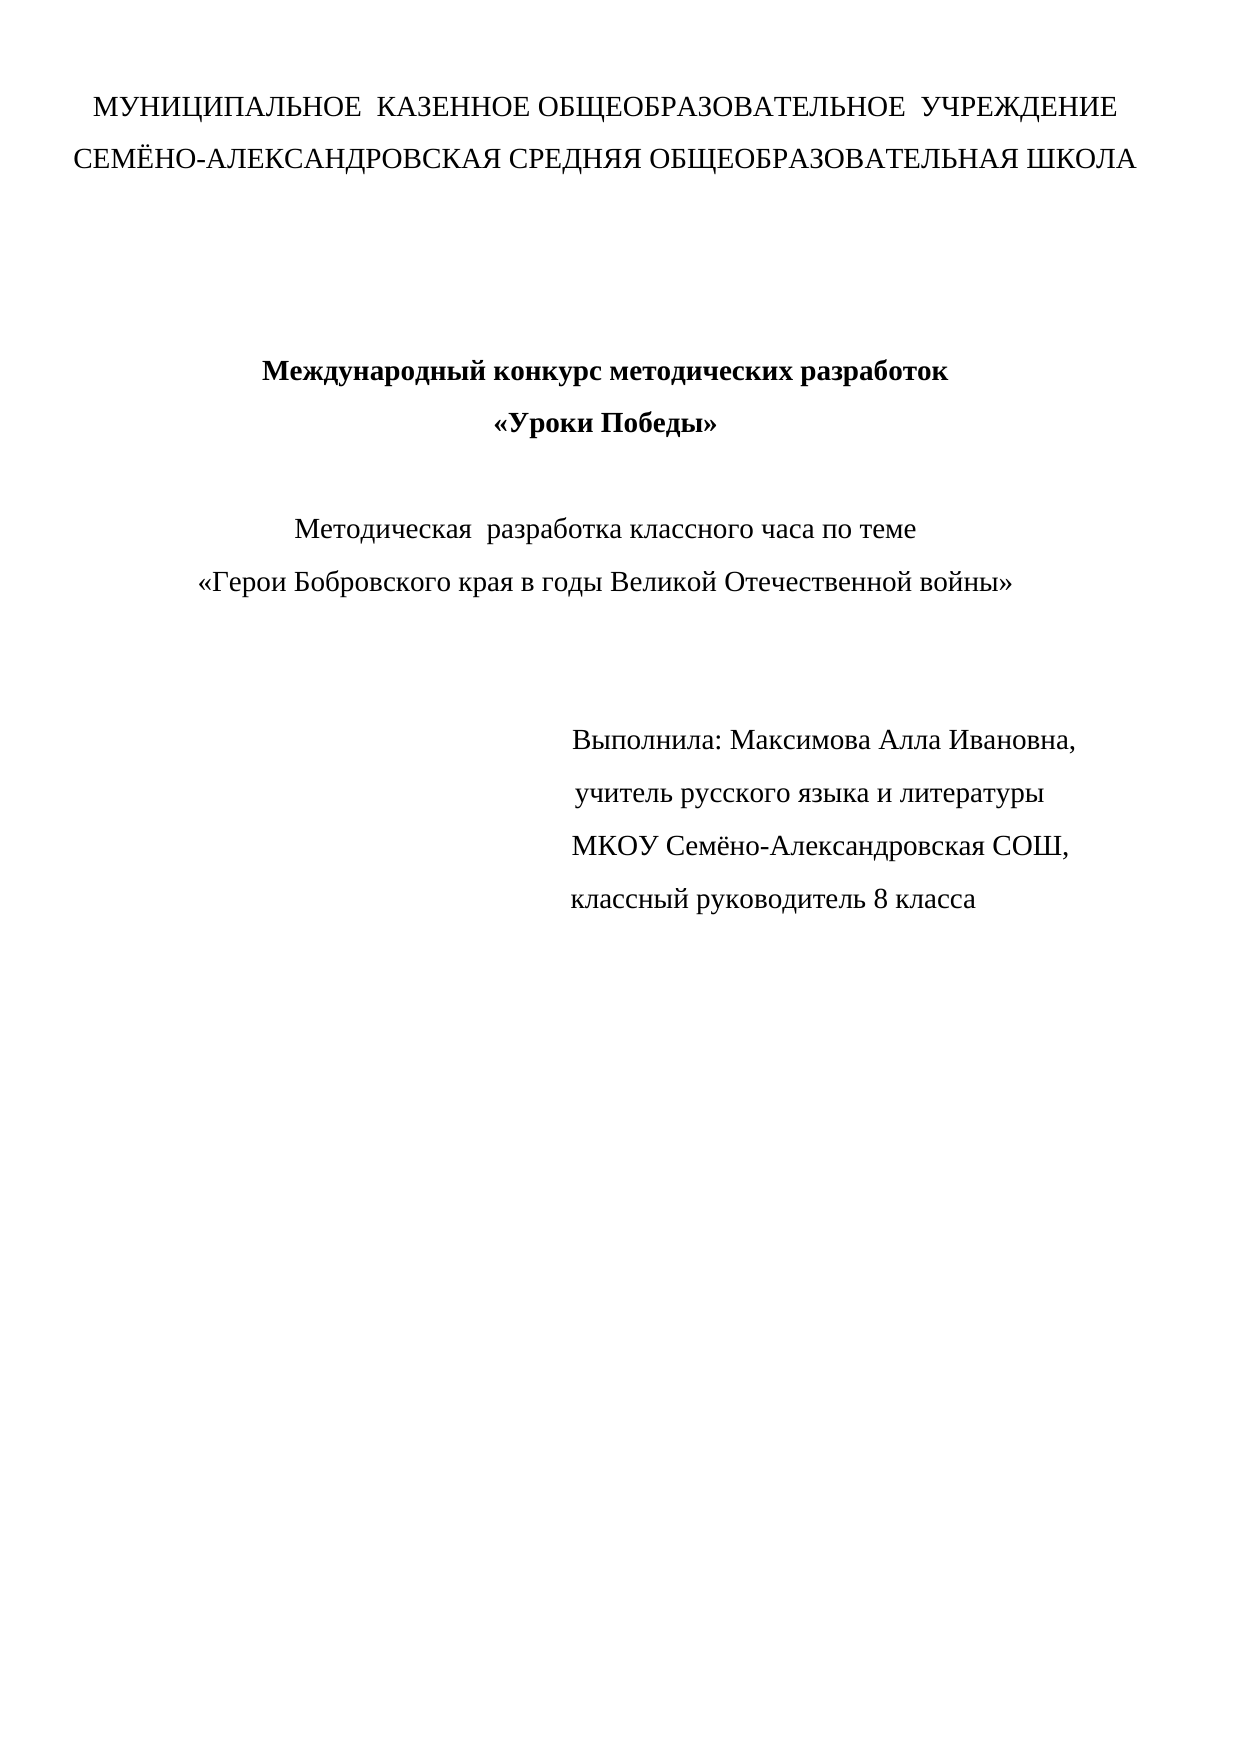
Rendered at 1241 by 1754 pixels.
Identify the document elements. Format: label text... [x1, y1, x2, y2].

text Международный конкурс методических разработок [59, 353, 1152, 386]
text классный руководитель 8 класса [59, 881, 1152, 914]
text МУНИЦИПАЛЬНОЕ КАЗЕННОЕ ОБЩЕОБРАЗОВАТЕЛЬНОЕ УЧРЕЖДЕНИЕ [59, 89, 1152, 122]
text учитель русского языка и литературы [59, 775, 1152, 809]
text МКОУ Семёно-Александровская СОШ, [59, 828, 1152, 862]
text «Уроки Победы» [59, 406, 1152, 439]
text «Герои Бобровского края в годы Великой Отечественной войны» [59, 564, 1152, 597]
text Выполнила: Максимова Алла Ивановна, [59, 722, 1152, 756]
text Методическая разработка классного часа по теме [59, 511, 1152, 545]
text СЕМЁНО-АЛЕКСАНДРОВСКАЯ СРЕДНЯЯ ОБЩЕОБРАЗОВАТЕЛЬНАЯ ШКОЛА [59, 141, 1152, 175]
